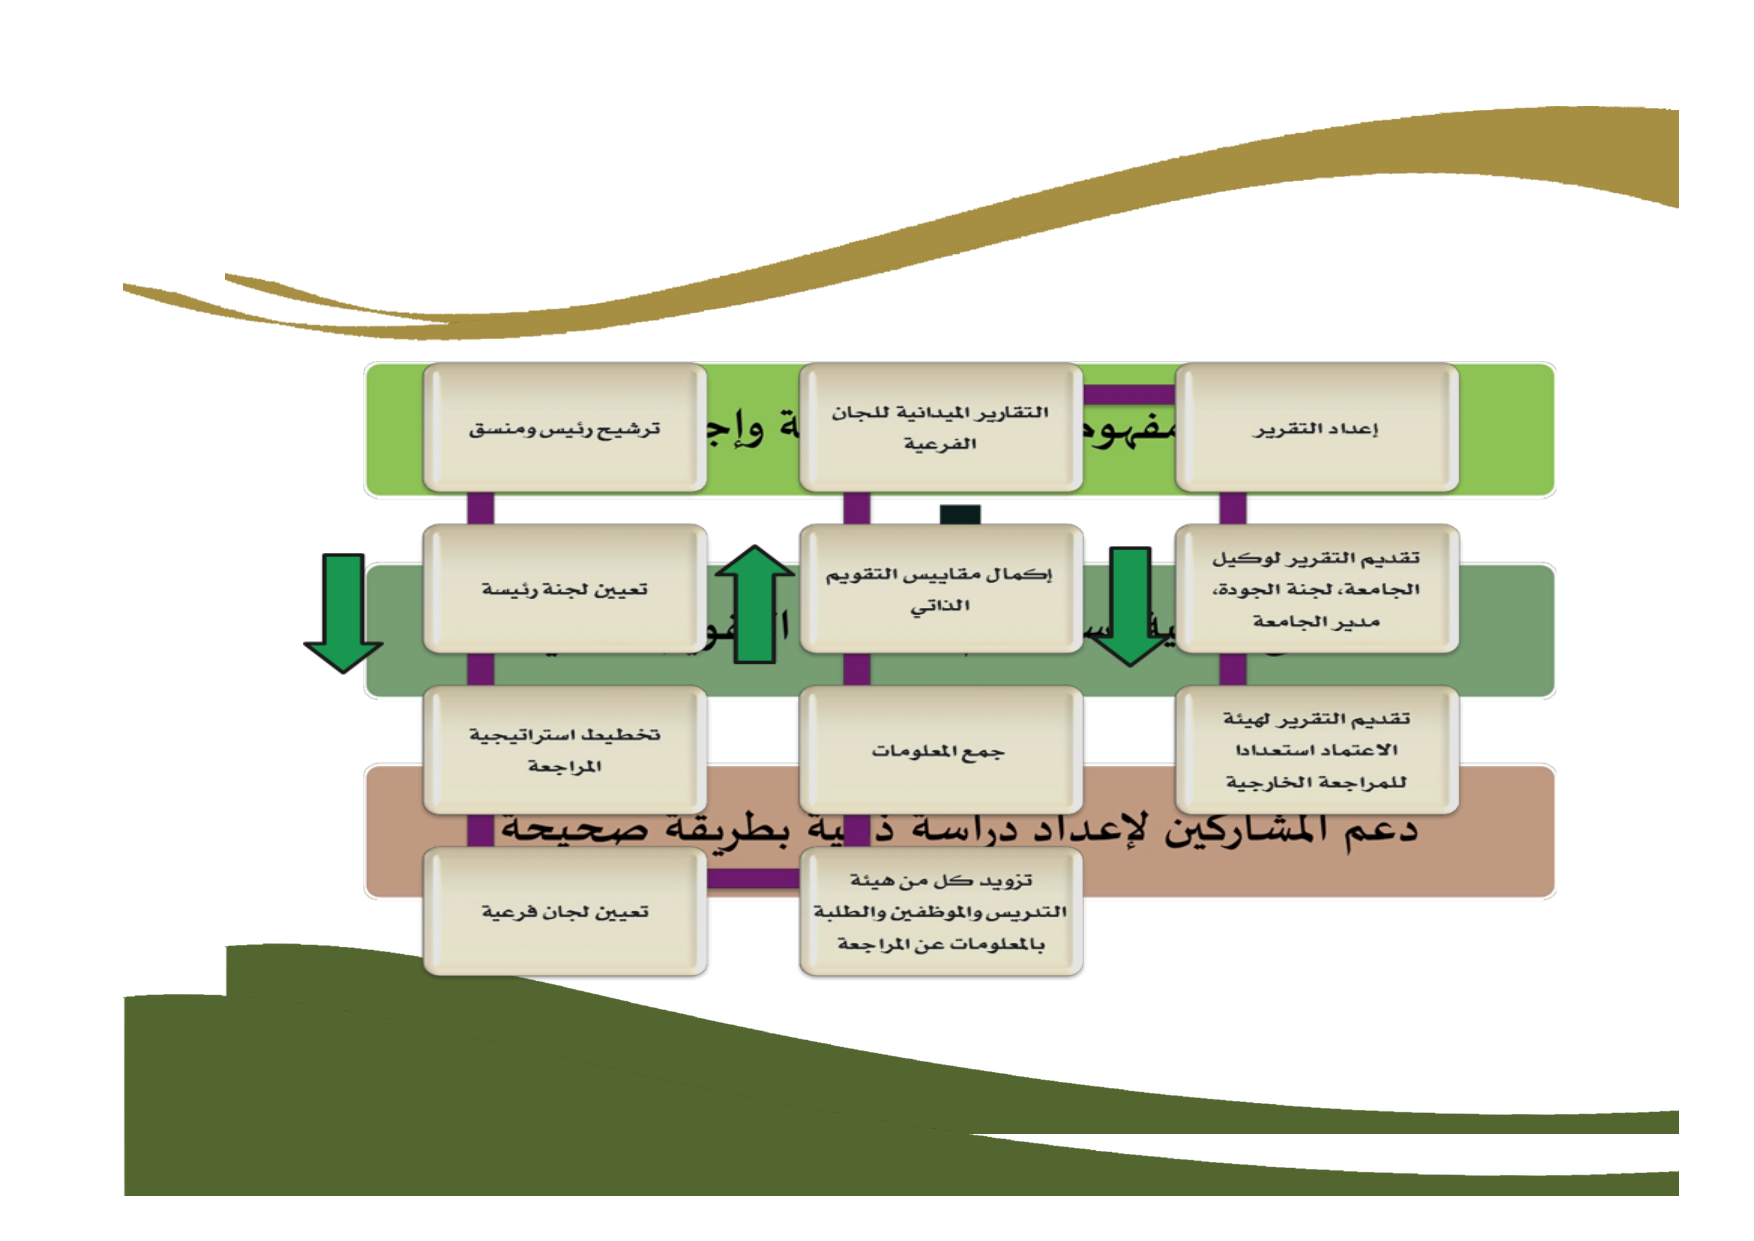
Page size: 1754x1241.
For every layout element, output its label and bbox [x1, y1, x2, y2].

picture [123, 106, 1679, 1196]
